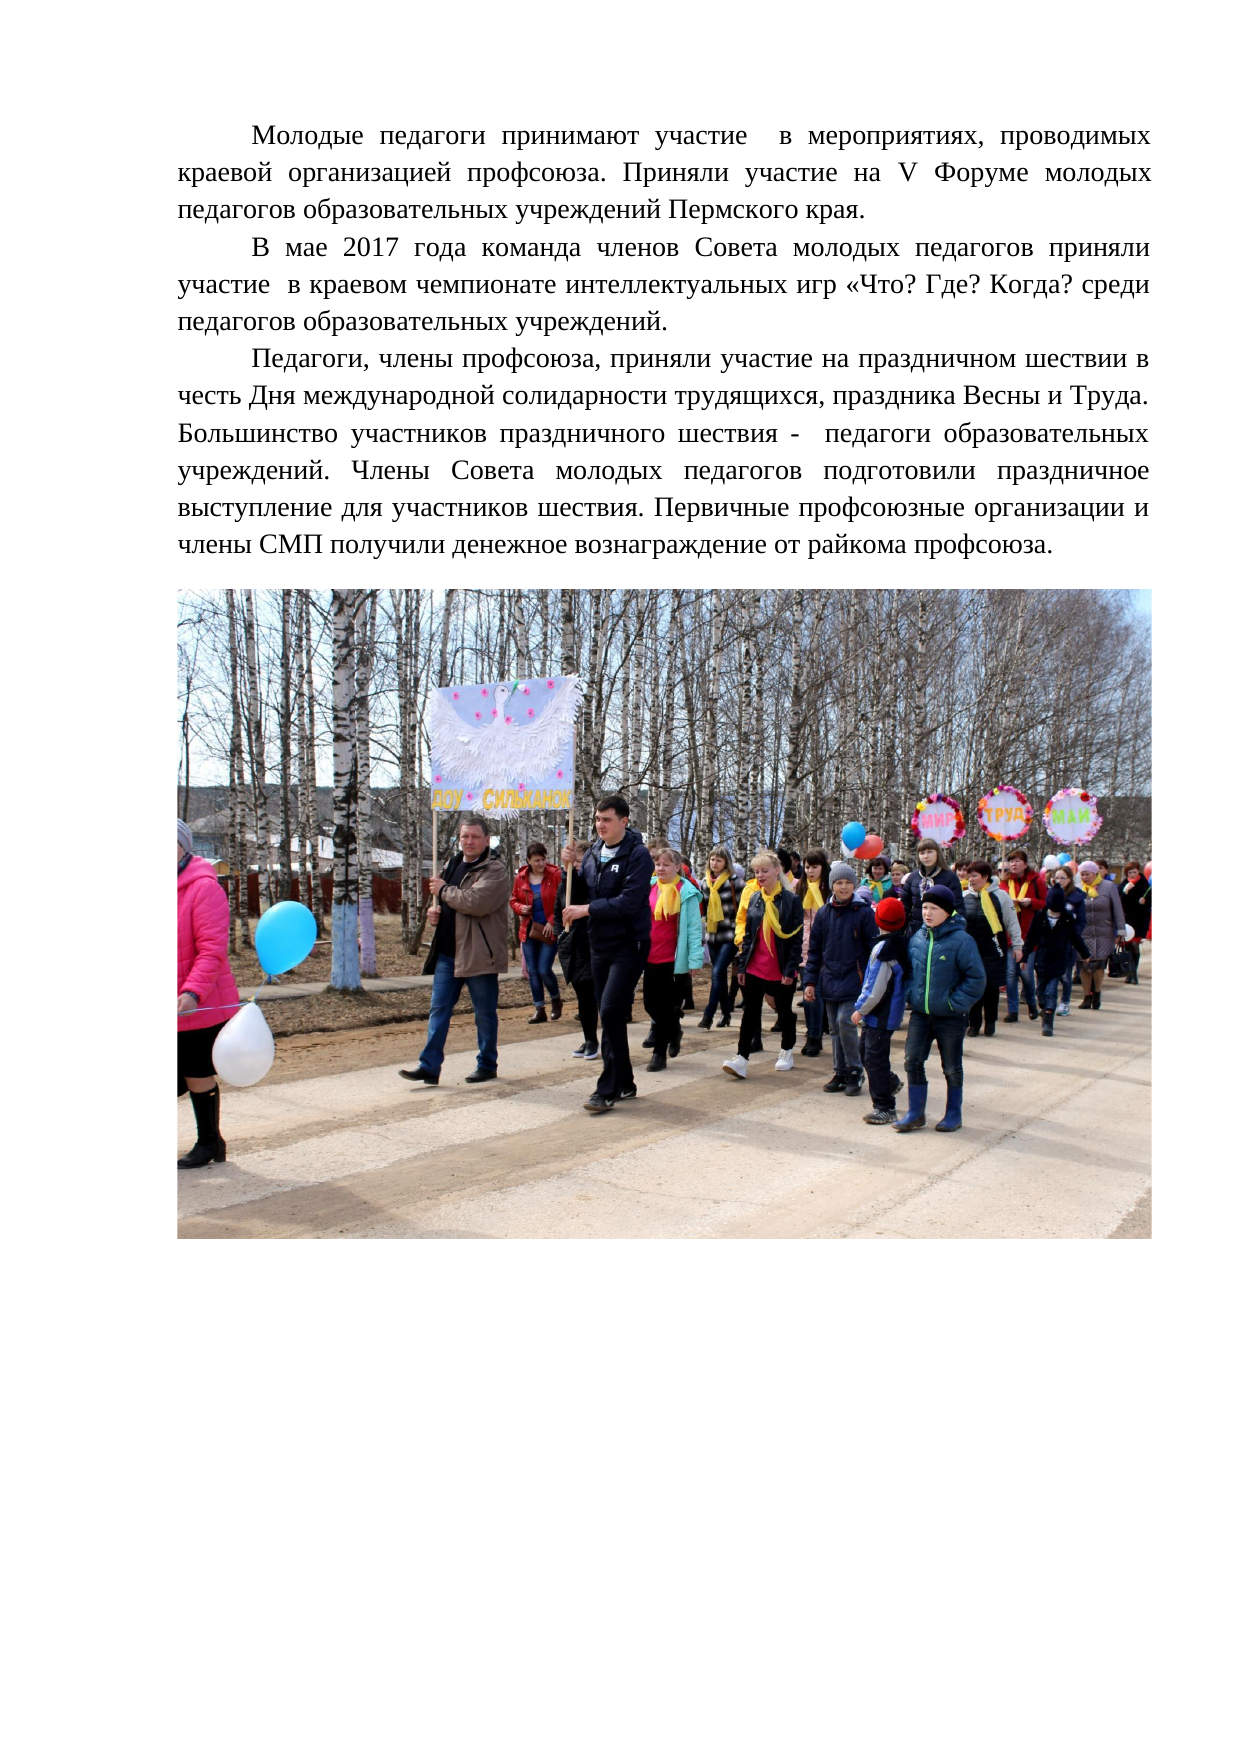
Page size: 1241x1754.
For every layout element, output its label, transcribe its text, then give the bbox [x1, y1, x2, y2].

text Молодые педагоги принимают участие в мероприятиях, проводимых краевой организацией профсоюза. Приняли участие на V Форуме молодых педагогов образовательных учреждений Пермского края. [177, 118, 1152, 225]
picture [177, 589, 1152, 1239]
text Педагоги, члены профсоюза, приняли участие на праздничном шествии в честь Дня международной солидарности трудящихся, праздника Весны и Труда. Большинство участников праздничного шествия - педагоги образовательных учреждений. Члены Совета молодых педагогов подготовили праздничное выступление для участников шествия. Первичные профсоюзные организации и члены СМП получили денежное вознаграждение от райкома профсоюза. [177, 341, 1151, 559]
text В мае 2017 года команда членов Совета молодых педагогов приняли участие в краевом чемпионате интеллектуальных игр «Что? Где? Когда? среди педагогов образовательных учреждений. [177, 230, 1152, 336]
